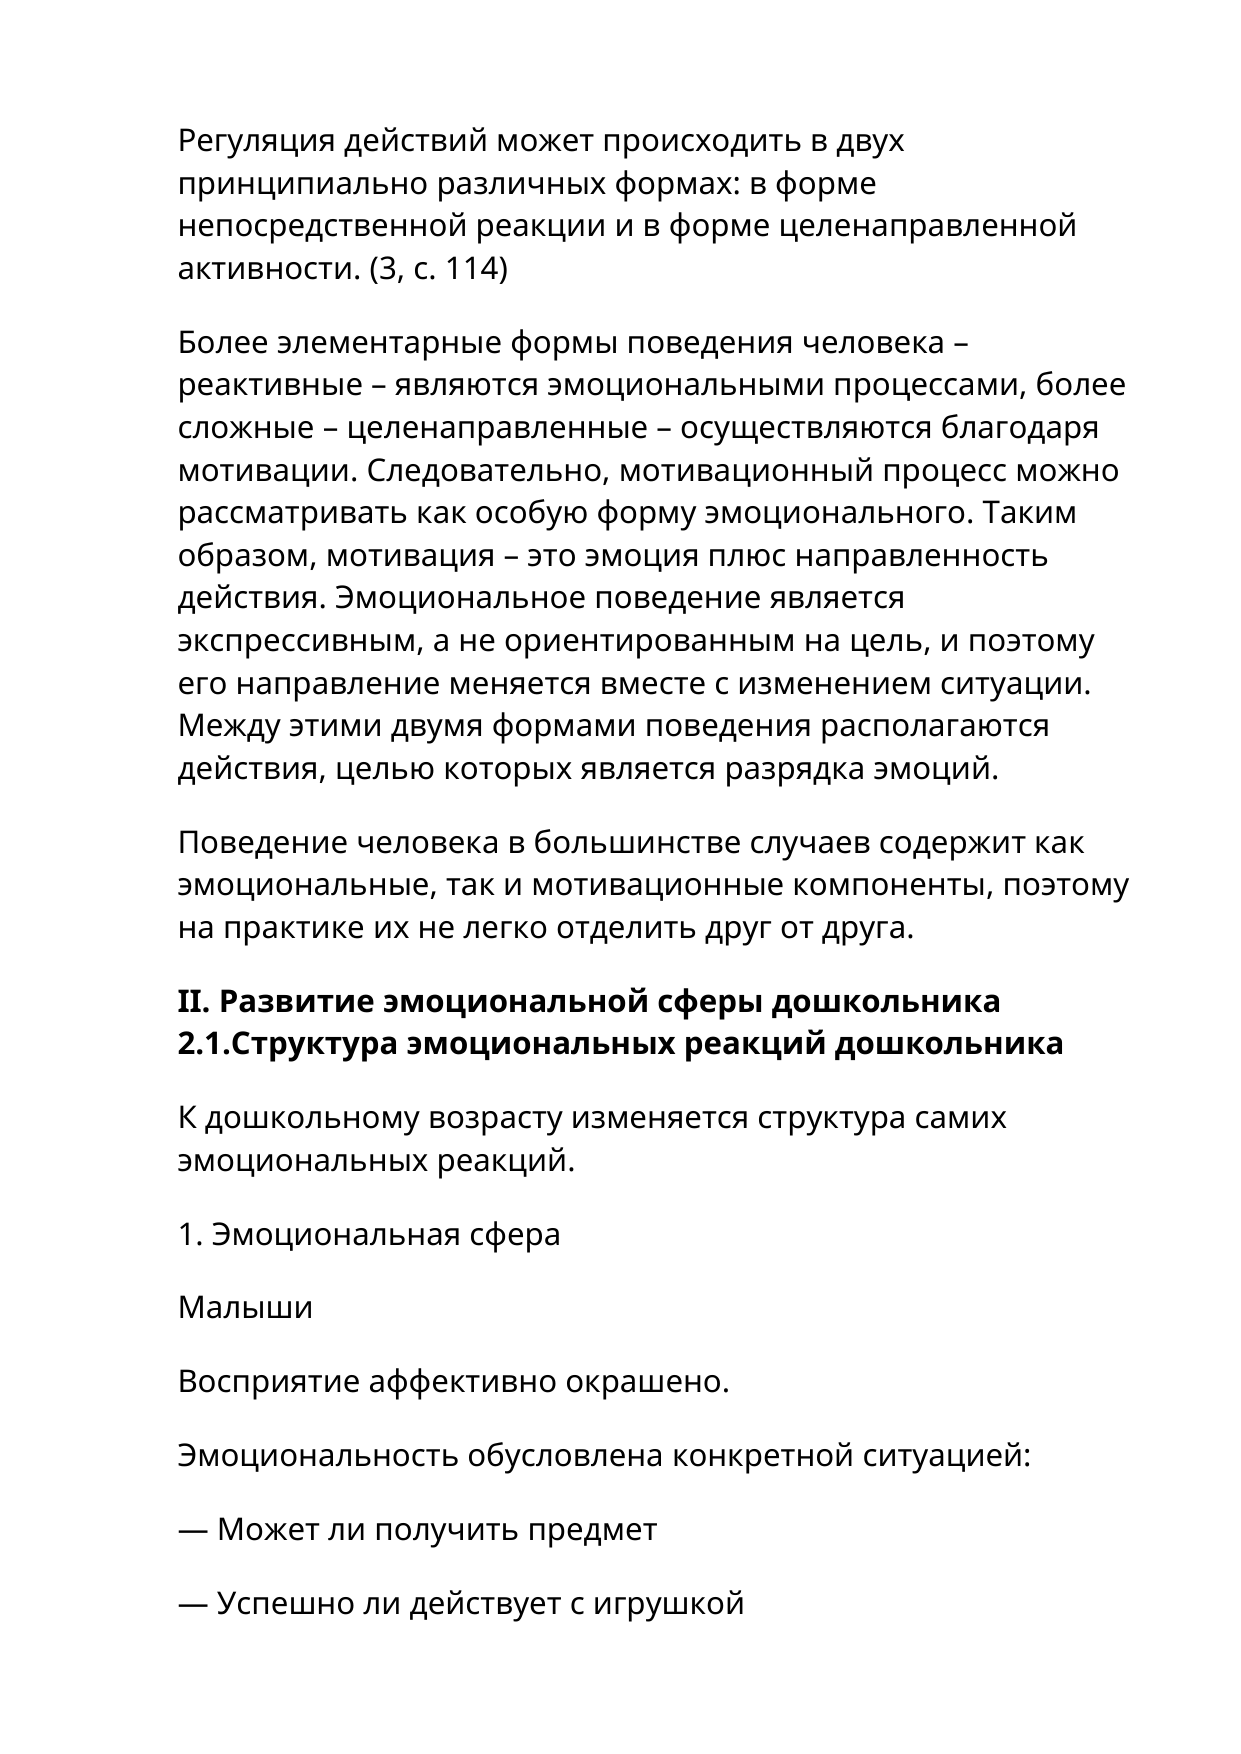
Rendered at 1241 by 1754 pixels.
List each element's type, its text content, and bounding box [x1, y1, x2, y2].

text Поведение человека в большинстве случаев содержит как эмоциональные, так и мотивационные компоненты, поэтому на практике их не легко отделить друг от друга. [177, 820, 1152, 947]
text К дошкольному возрасту изменяется структура самих эмоциональных реакций. [177, 1095, 1152, 1180]
text — Может ли получить предмет [177, 1507, 1152, 1550]
text II. Развитие эмоциональной сферы дошкольника [177, 979, 1152, 1021]
text Более элементарные формы поведения человека – реактивные – являются эмоциональными процессами, более сложные – целенаправленные – осуществляются благодаря мотивации. Следовательно, мотивационный процесс можно рассматривать как особую форму эмоционального. Таким образом, мотивация – это эмоция плюс направленность действия. Эмоциональное поведение является экспрессивным, а не ориентированным на цель, и поэтому его направление меняется вместе с изменением ситуации. Между этими двумя формами поведения располагаются действия, целью которых является разрядка эмоций. [177, 320, 1152, 788]
text Малыши [177, 1286, 1152, 1328]
text 2.1.Структура эмоциональных реакций дошкольника [177, 1021, 1152, 1064]
text — Успешно ли действует с игрушкой [177, 1581, 1152, 1623]
text Эмоциональность обусловлена конкретной ситуацией: [177, 1433, 1152, 1476]
text Восприятие аффективно окрашено. [177, 1359, 1152, 1402]
text Регуляция действий может происходить в двух принципиально различных формах: в форме непосредственной реакции и в форме целенаправленной активности. (3, с. 114) [177, 118, 1152, 288]
text 1. Эмоциональная сфера [177, 1212, 1152, 1254]
